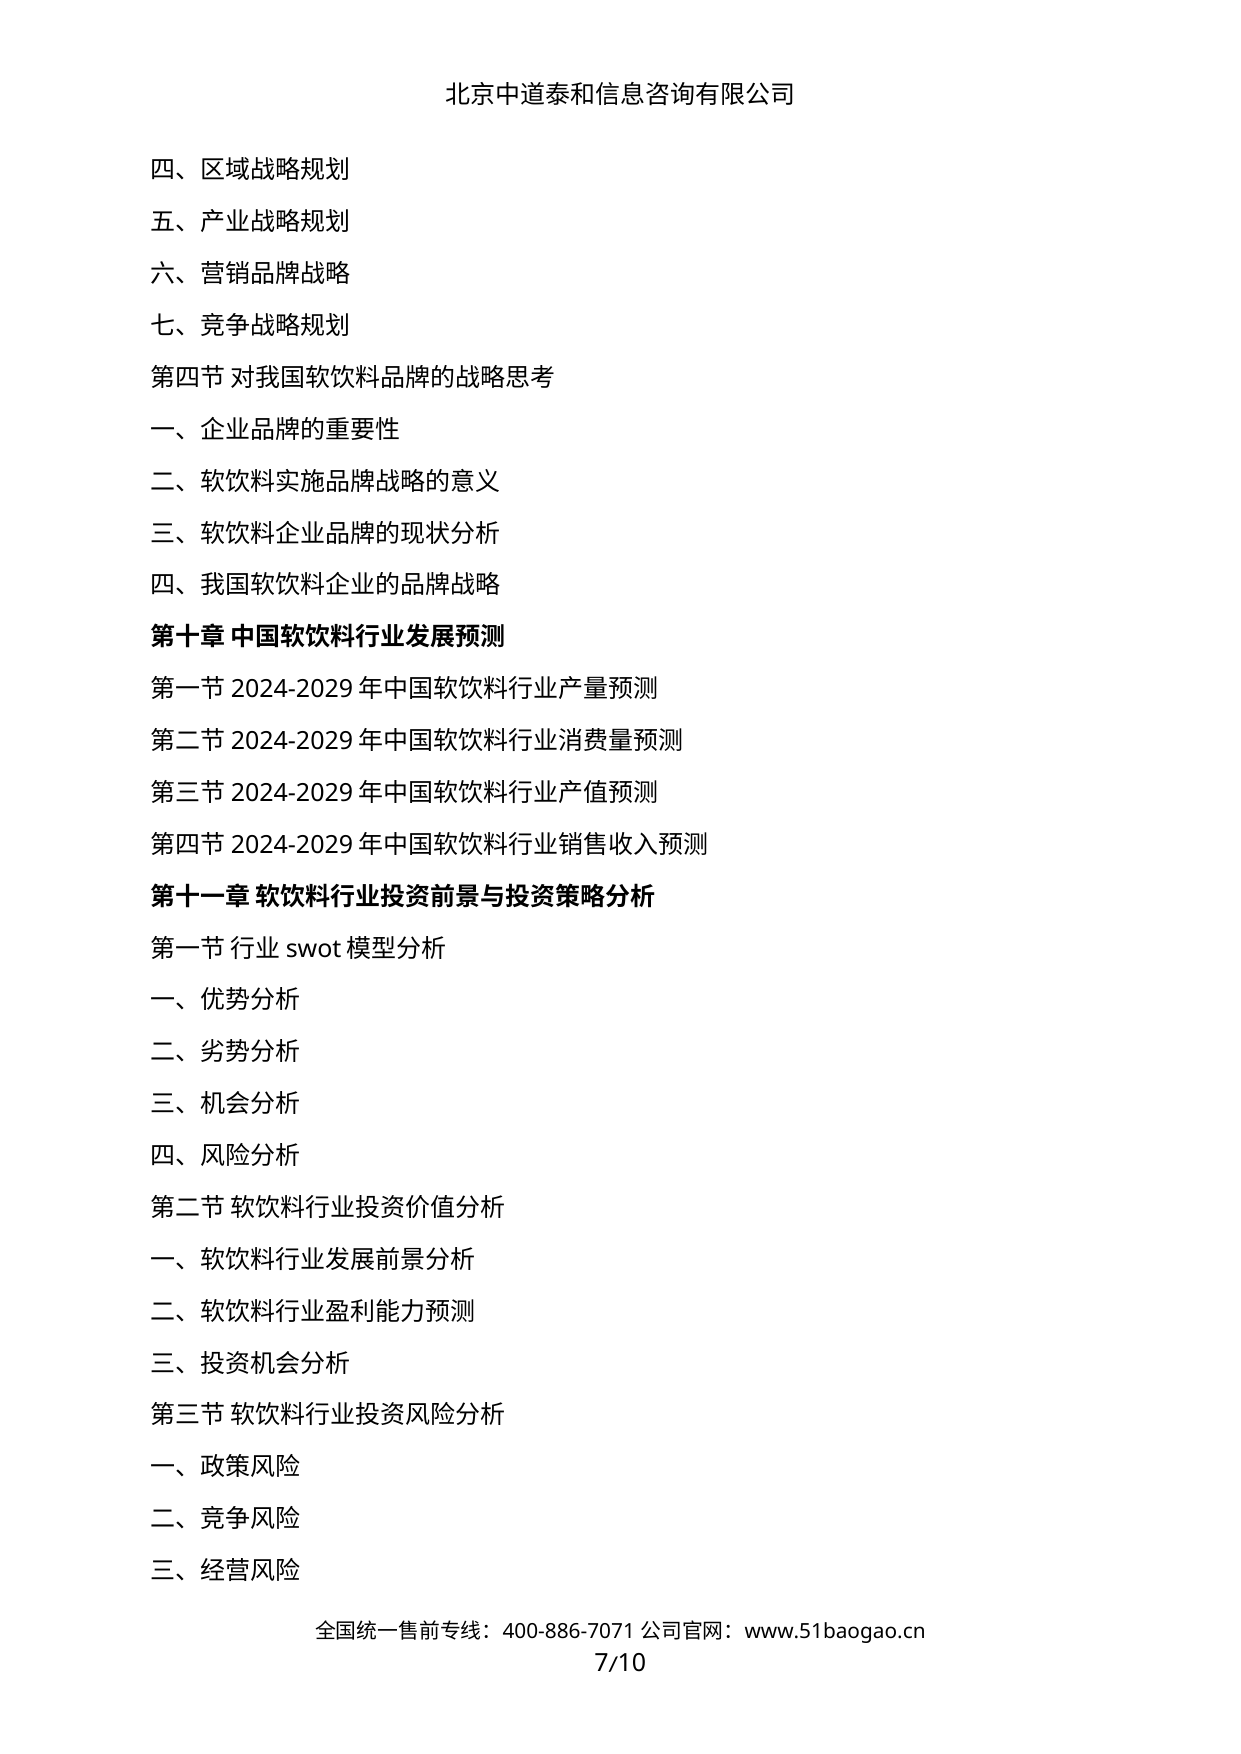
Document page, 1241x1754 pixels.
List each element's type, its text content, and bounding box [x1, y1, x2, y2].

text 一、优势分析 [150, 980, 1090, 1016]
text 第二节 2024-2029年中国软饮料行业消费量预测 [150, 721, 1090, 757]
text 二、劣势分析 [150, 1032, 1090, 1068]
text 第四节 2024-2029年中国软饮料行业销售收入预测 [150, 824, 1090, 861]
text 二、软饮料行业盈利能力预测 [150, 1291, 1090, 1327]
text 第一节 2024-2029年中国软饮料行业产量预测 [150, 669, 1090, 705]
text 五、产业战略规划 [150, 202, 1090, 238]
text 二、软饮料实施品牌战略的意义 [150, 461, 1090, 497]
text 三、经营风险 [150, 1551, 1090, 1587]
text 第三节 软饮料行业投资风险分析 [150, 1395, 1090, 1431]
text 四、区域战略规划 [150, 150, 1090, 186]
text 第三节 2024-2029年中国软饮料行业产值预测 [150, 772, 1090, 809]
text 七、竞争战略规划 [150, 306, 1090, 342]
text 六、营销品牌战略 [150, 254, 1090, 290]
text 一、软饮料行业发展前景分析 [150, 1239, 1090, 1276]
text 三、机会分析 [150, 1084, 1090, 1120]
text 第二节 软饮料行业投资价值分析 [150, 1187, 1090, 1224]
text 四、我国软饮料企业的品牌战略 [150, 565, 1090, 601]
text 第十一章 软饮料行业投资前景与投资策略分析 [150, 876, 1090, 912]
text 三、投资机会分析 [150, 1343, 1090, 1379]
text 三、软饮料企业品牌的现状分析 [150, 513, 1090, 549]
text 第一节 行业swot模型分析 [150, 928, 1090, 964]
text 一、政策风险 [150, 1447, 1090, 1483]
text 第十章 中国软饮料行业发展预测 [150, 617, 1090, 653]
text 第四节 对我国软饮料品牌的战略思考 [150, 357, 1090, 394]
text 一、企业品牌的重要性 [150, 409, 1090, 446]
text 四、风险分析 [150, 1136, 1090, 1172]
text 二、竞争风险 [150, 1499, 1090, 1535]
